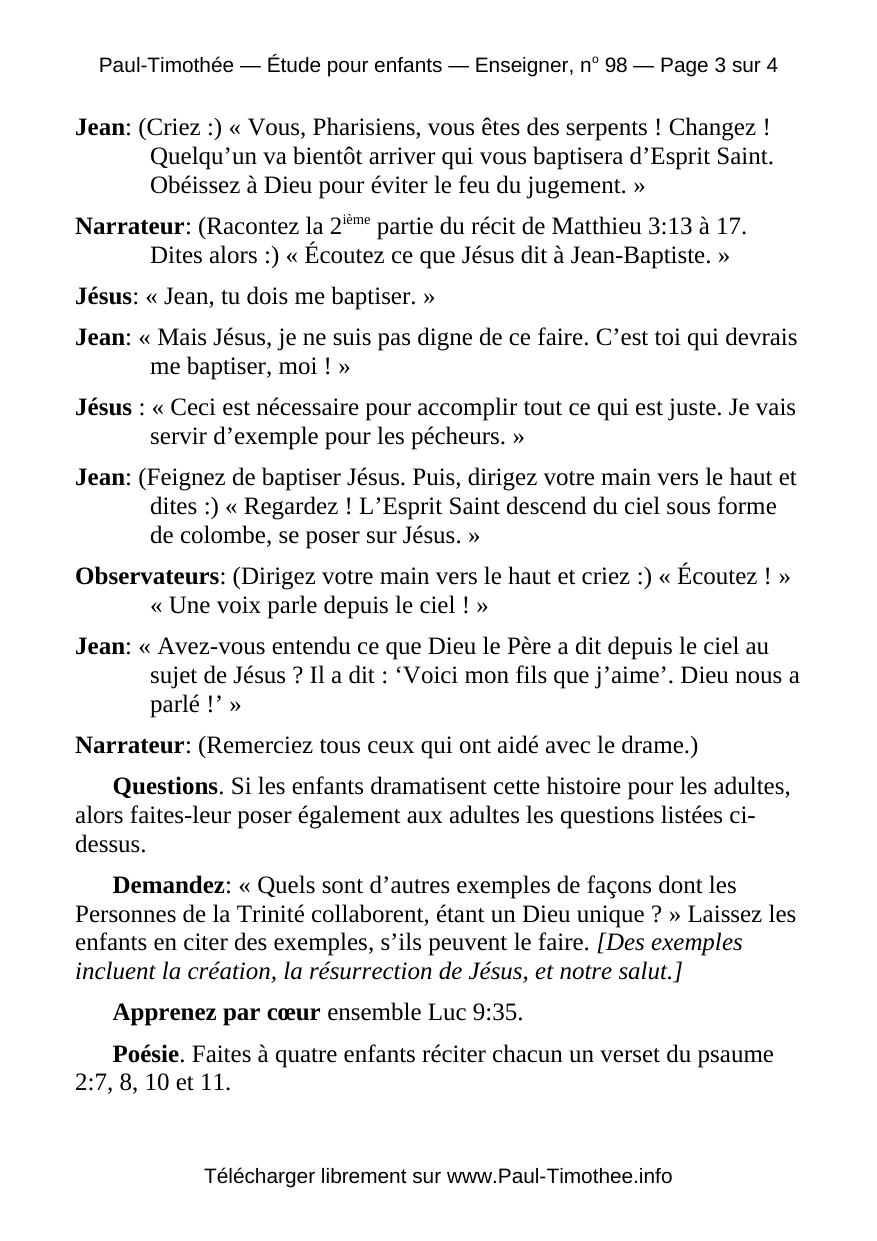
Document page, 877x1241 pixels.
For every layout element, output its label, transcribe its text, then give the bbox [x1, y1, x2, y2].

text Apprenez par cœur ensemble Luc 9:35. [75, 997, 802, 1026]
text Jean: (Criez :) « Vous, Pharisiens, vous êtes des serpents ! Changez ! Quelqu’un va bientôt arriver qui vous baptisera d’Esprit Saint. Obéissez à Dieu pour éviter le feu du jugement. » [75, 112, 802, 199]
text Narrateur: (Remerciez tous ceux qui ont aidé avec le drame.) [75, 730, 802, 759]
text Jean: « Avez-vous entendu ce que Dieu le Père a dit depuis le ciel au sujet de Jésus ? Il a dit : ‘Voici mon fils que j’aime’. Dieu nous a parlé !’ » [75, 631, 802, 717]
text Narrateur: (Racontez la 2ième partie du récit de Matthieu 3:13 à 17. Dites alors :) « Écoutez ce que Jésus dit à Jean-Baptiste. » [75, 211, 802, 269]
text Questions. Si les enfants dramatisent cette histoire pour les adultes, alors faites-leur poser également aux adultes les questions listées ci-dessus. [75, 771, 802, 857]
text Demandez: « Quels sont d’autres exemples de façons dont les Personnes de la Trinité collaborent, étant un Dieu unique ? » Laissez les enfants en citer des exemples, s’ils peuvent le faire. [Des exemples incluent la création, la résurrection de Jésus, et notre salut.] [75, 870, 802, 985]
text Jésus: « Jean, tu dois me baptiser. » [75, 281, 802, 310]
text Jean: « Mais Jésus, je ne suis pas digne de ce faire. C’est toi qui devrais me baptiser, moi ! » [75, 322, 802, 380]
text Poésie. Faites à quatre enfants réciter chacun un verset du psaume 2:7, 8, 10 et 11. [75, 1039, 802, 1096]
text Observateurs: (Dirigez votre main vers le haut et criez :) « Écoutez ! » « Une voix parle depuis le ciel ! » [75, 561, 802, 619]
text Jésus : « Ceci est nécessaire pour accomplir tout ce qui est juste. Je vais servir d’exemple pour les pécheurs. » [75, 392, 802, 450]
text Jean: (Feignez de baptiser Jésus. Puis, dirigez votre main vers le haut et dites :) « Regardez ! L’Esprit Saint descend du ciel sous forme de colombe, se poser sur Jésus. » [75, 462, 802, 549]
